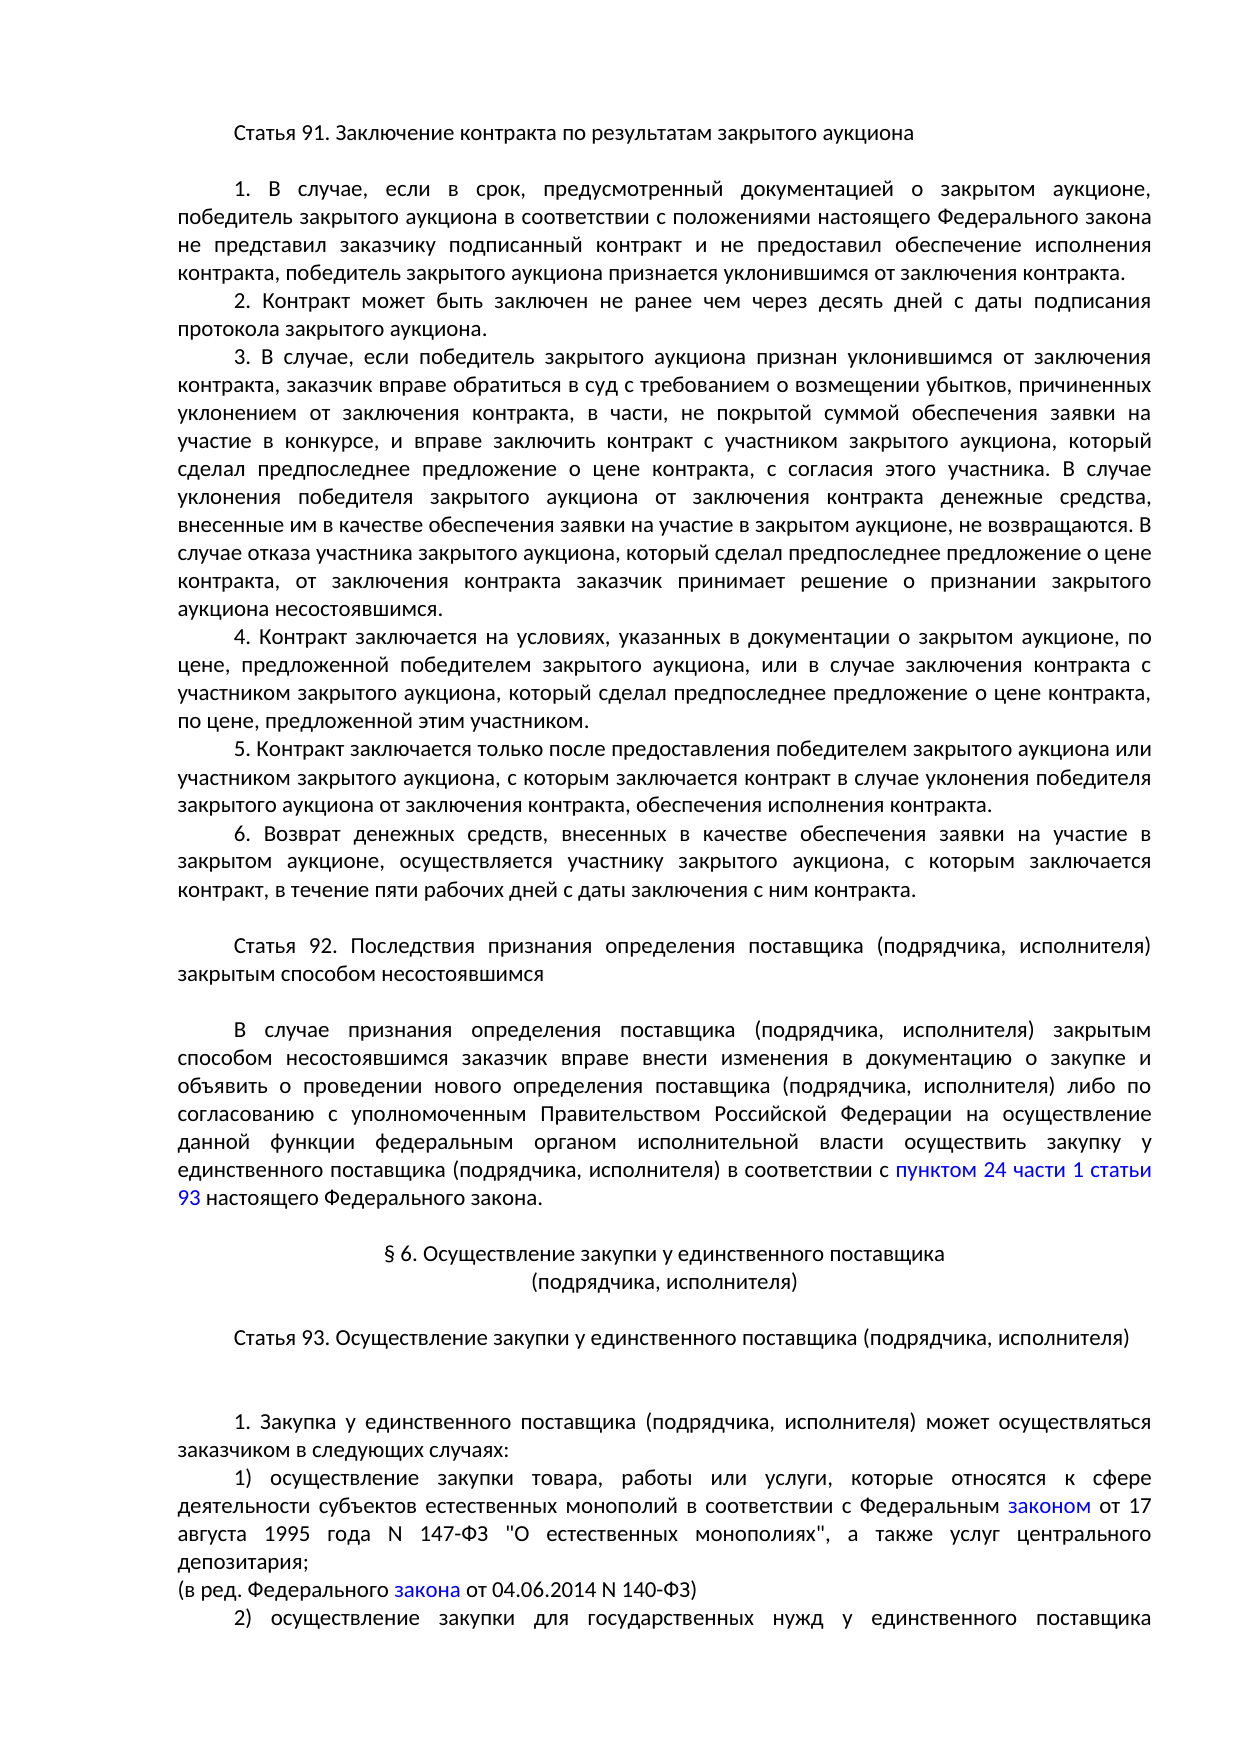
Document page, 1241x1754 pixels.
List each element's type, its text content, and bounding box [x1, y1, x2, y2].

text Статья 91. Заключение контракта по результатам закрытого аукциона [177, 118, 1152, 146]
text 3. В случае, если победитель закрытого аукциона признан уклонившимся от заключения контракта, заказчик вправе обратиться в суд с требованием о возмещении убытков, причиненных уклонением от заключения контракта, в части, не покрытой суммой обеспечения заявки на участие в конкурсе, и вправе заключить контракт с участником закрытого аукциона, который сделал предпоследнее предложение о цене контракта, с согласия этого участника. В случае уклонения победителя закрытого аукциона от заключения контракта денежные средства, внесенные им в качестве обеспечения заявки на участие в закрытом аукционе, не возвращаются. В случае отказа участника закрытого аукциона, который сделал предпоследнее предложение о цене контракта, от заключения контракта заказчик принимает решение о признании закрытого аукциона несостоявшимся. [177, 342, 1152, 622]
text 1. Закупка у единственного поставщика (подрядчика, исполнителя) может осуществляться заказчиком в следующих случаях: [177, 1407, 1152, 1463]
text 6. Возврат денежных средств, внесенных в качестве обеспечения заявки на участие в закрытом аукционе, осуществляется участнику закрытого аукциона, с которым заключается контракт, в течение пяти рабочих дней с даты заключения с ним контракта. [177, 819, 1152, 903]
text Статья 93. Осуществление закупки у единственного поставщика (подрядчика, исполнителя) [177, 1323, 1152, 1351]
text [177, 1603, 1152, 1631]
text 4. Контракт заключается на условиях, указанных в документации о закрытом аукционе, по цене, предложенной победителем закрытого аукциона, или в случае заключения контракта с участником закрытого аукциона, который сделал предпоследнее предложение о цене контракта, по цене, предложенной этим участником. [177, 622, 1152, 734]
text § 6. Осуществление закупки у единственного поставщика [177, 1239, 1152, 1267]
text 1. В случае, если в срок, предусмотренный документацией о закрытом аукционе, победитель закрытого аукциона в соответствии с положениями настоящего Федерального закона не представил заказчику подписанный контракт и не предоставил обеспечение исполнения контракта, победитель закрытого аукциона признается уклонившимся от заключения контракта. [177, 174, 1152, 286]
text (в ред. Федерального закона от 04.06.2014 N 140-ФЗ) [177, 1575, 1152, 1603]
text Статья 92. Последствия признания определения поставщика (подрядчика, исполнителя) закрытым способом несостоявшимся [177, 931, 1152, 987]
text 5. Контракт заключается только после предоставления победителем закрытого аукциона или участником закрытого аукциона, с которым заключается контракт в случае уклонения победителя закрытого аукциона от заключения контракта, обеспечения исполнения контракта. [177, 734, 1152, 819]
text 2. Контракт может быть заключен не ранее чем через десять дней с даты подписания протокола закрытого аукциона. [177, 286, 1152, 342]
text (подрядчика, исполнителя) [177, 1267, 1152, 1295]
text В случае признания определения поставщика (подрядчика, исполнителя) закрытым способом несостоявшимся заказчик вправе внести изменения в документацию о закупке и объявить о проведении нового определения поставщика (подрядчика, исполнителя) либо по согласованию с уполномоченным Правительством Российской Федерации на осуществление данной функции федеральным органом исполнительной власти осуществить закупку у единственного поставщика (подрядчика, исполнителя) в соответствии с пунктом 24 части 1 статьи 93 настоящего Федерального закона. [177, 1015, 1152, 1211]
text 1) осуществление закупки товара, работы или услуги, которые относятся к сфере деятельности субъектов естественных монополий в соответствии с Федеральным законом от 17 августа 1995 года N 147-ФЗ "О естественных монополиях", а также услуг центрального депозитария; [177, 1463, 1152, 1575]
